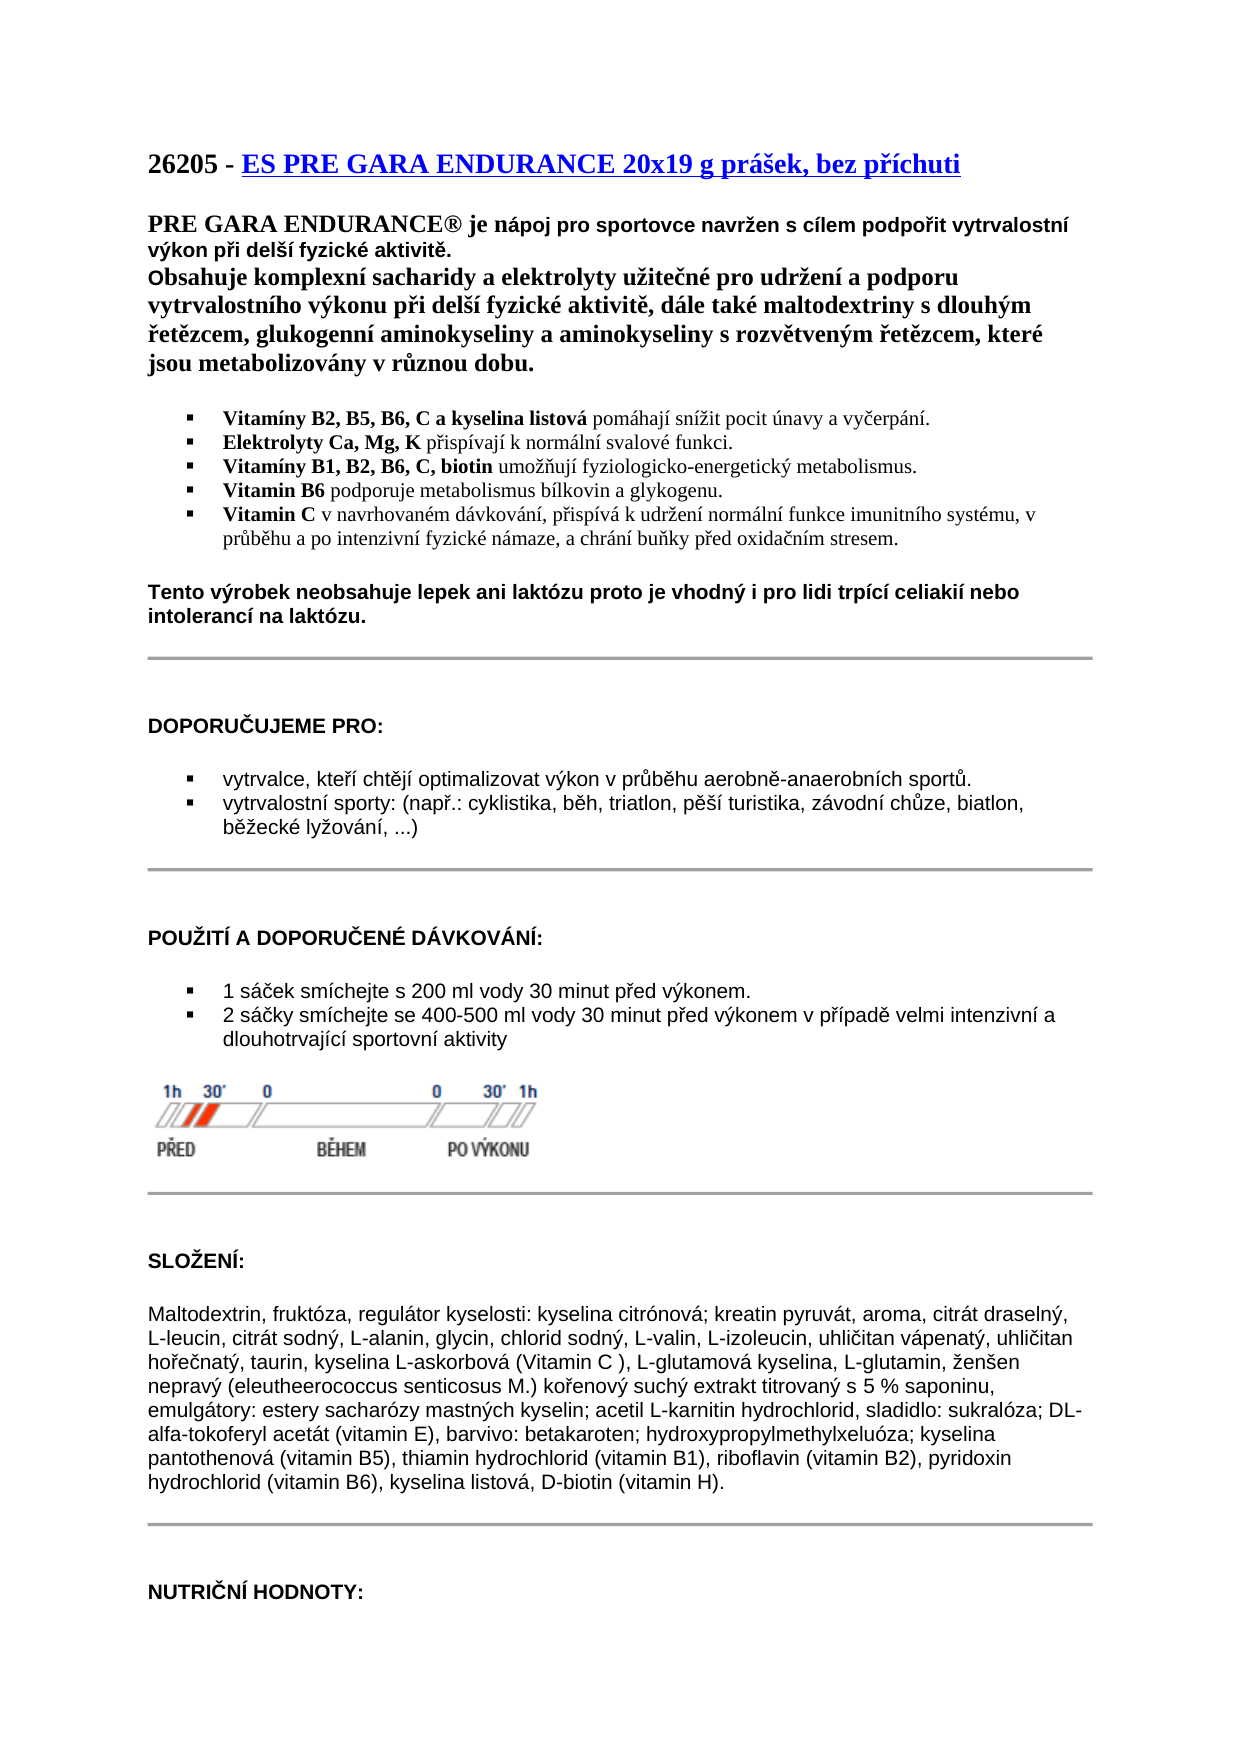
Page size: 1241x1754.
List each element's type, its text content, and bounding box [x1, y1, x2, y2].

text NUTRIČNÍ HODNOTY: [148, 1580, 1093, 1604]
text SLOŽENÍ: [148, 1249, 1093, 1273]
picture [147, 1079, 557, 1163]
text DOPORUČUJEME PRO: [148, 714, 1093, 738]
list Vitamin C v navrhovaném dávkování, přispívá k udržení normální funkce imunitního systému, v průběhu a po intenzivní fyzické námaze, a chrání buňky před oxidačním stresem. [185, 502, 1093, 550]
list Vitamin B6 podporuje metabolismus bílkovin a glykogenu. [185, 478, 1093, 502]
list Vitamíny B2, B5, B6, C a kyselina listová pomáhají snížit pocit únavy a vyčerpání. [185, 406, 1093, 430]
text POUŽITÍ A DOPORUČENÉ DÁVKOVÁNÍ: [148, 925, 1093, 949]
list 1 sáček smíchejte s 200 ml vody 30 minut před výkonem. [185, 978, 1093, 1003]
text Maltodextrin, fruktóza, regulátor kyselosti: kyselina citrónová; kreatin pyruvát, aroma, citrát draselný, L-leucin, citrát sodný, L-alanin, glycin, chlorid sodný, L-valin, L-izoleucin, uhličitan vápenatý, uhličitan hořečnatý, taurin, kyselina L-askorbová (Vitamin C ), L-glutamová kyselina, L-glutamin, ženšen nepravý (eleutheerococcus senticosus M.) kořenový suchý extrakt titrovaný s 5 % saponinu, emulgátory: estery sacharózy mastných kyselin; acetil L-karnitin hydrochlorid, sladidlo: sukralóza; DL-alfa-tokoferyl acetát (vitamin E), barvivo: betakaroten; hydroxypropylmethylxeluóza; kyselina pantothenová (vitamin B5), thiamin hydrochlorid (vitamin B1), riboflavin (vitamin B2), pyridoxin hydrochlorid (vitamin B6), kyselina listová, D-biotin (vitamin H). [148, 1302, 1093, 1494]
list 2 sáčky smíchejte se 400-500 ml vody 30 minut před výkonem v případě velmi intenzivní a dlouhotrvající sportovní aktivity [185, 1003, 1093, 1051]
text Tento výrobek neobsahuje lepek ani laktózu proto je vhodný i pro lidi trpící celiakií nebo intolerancí na laktózu. [148, 579, 1093, 627]
list Elektrolyty Ca, Mg, K přispívají k normální svalové funkci. [185, 430, 1093, 454]
list vytrvalce, kteří chtějí optimalizovat výkon v průběhu aerobně-anaerobních sportů. [185, 767, 1093, 791]
list Vitamíny B1, B2, B6, C, biotin umožňují fyziologicko-energetický metabolismus. [185, 454, 1093, 478]
list vytrvalostní sporty: (např.: cyklistika, běh, triatlon, pěší turistika, závodní chůze, biatlon, běžecké lyžování, ...) [185, 791, 1093, 839]
subtitle 26205 - ES PRE GARA ENDURANCE 20x19 g prášek, bez příchuti [148, 148, 1093, 180]
text PRE GARA ENDURANCE® je nápoj pro sportovce navržen s cílem podpořit vytrvalostní výkon při delší fyzické aktivitě. Obsahuje komplexní sacharidy a elektrolyty užitečné pro udržení a podporu vytrvalostního výkonu při delší fyzické aktivitě, dále také maltodextriny s dlouhým řetězcem, glukogenní aminokyseliny a aminokyseliny s rozvětveným řetězcem, které jsou metabolizovány v různou dobu. [148, 209, 1093, 377]
